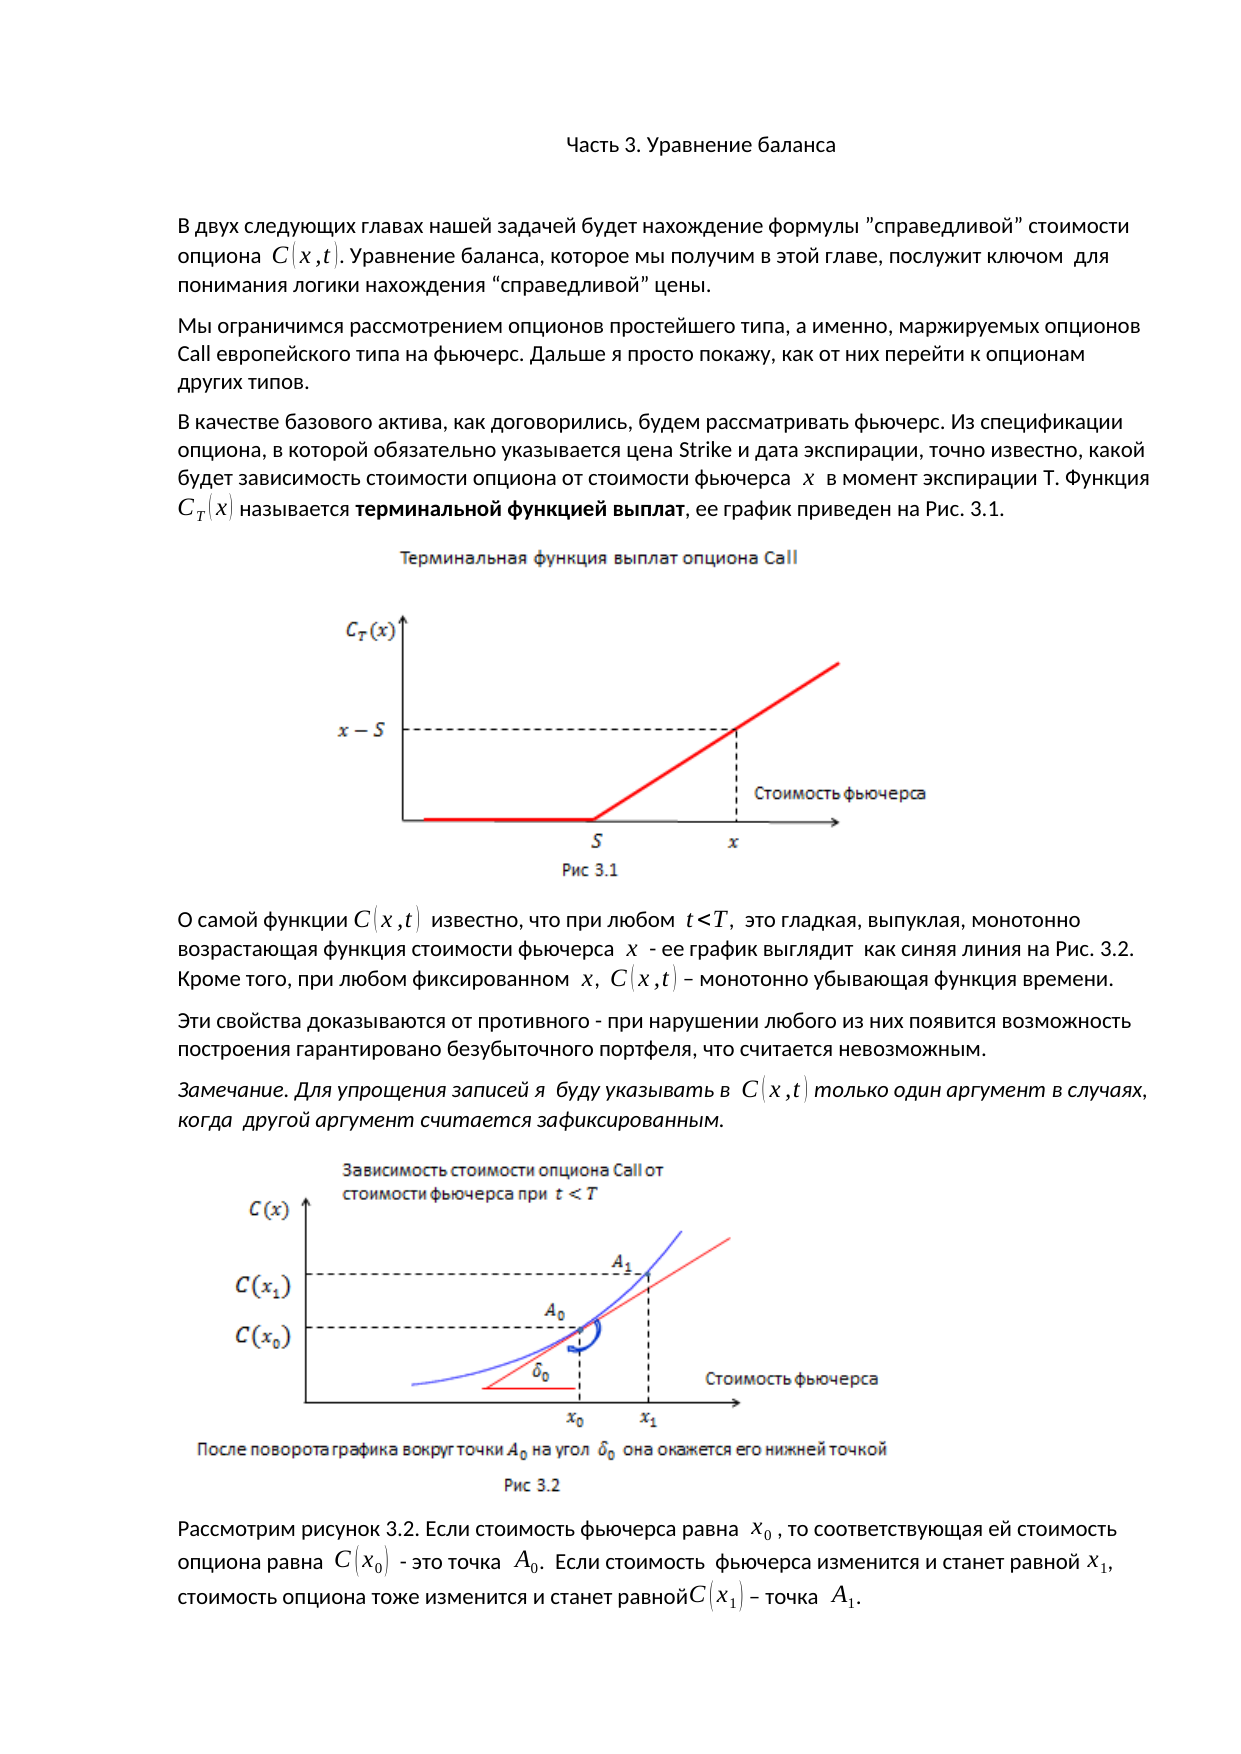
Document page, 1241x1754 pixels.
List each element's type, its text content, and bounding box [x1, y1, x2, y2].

text Часть 3. Уравнение баланса [177, 131, 1152, 159]
text В двух следующих главах нашей задачей будет нахождение формулы ”справедливой” стоимости опциона . Уравнение баланса, которое мы получим в этой главе, послужит ключом для понимания логики нахождения “справедливой” цены. [177, 212, 1152, 298]
text Мы ограничимся рассмотрением опционов простейшего типа, а именно, маржируемых опционов Call европейского типа на фьючерс. Дальше я просто покажу, как от них перейти к опционам других типов. [177, 311, 1152, 395]
text Рассмотрим рисунок 3.2. Если стоимость фьючерса равна , то соответствующая ей стоимость опциона равна - это точка . Если стоимость фьючерса изменится и станет равной , стоимость опциона тоже изменится и станет равной – точка . [177, 1513, 1152, 1613]
text Замечание. Для упрощения записей я буду указывать в только один аргумент в случаях, когда другой аргумент считается зафиксированным. [177, 1074, 1152, 1133]
text В качестве базового актива, как договорились, будем рассматривать фьючерс. Из спецификации опциона, в которой обязательно указывается цена Strike и дата экспирации, точно известно, какой будет зависимость стоимости опциона от стоимости фьючерса в момент экспирации T. Функция называется терминальной функцией выплат, ее график приведен на Рис. 3.1. [177, 407, 1152, 524]
text О самой функции известно, что при любом , это гладкая, выпуклая, монотонно возрастающая функция стоимости фьючерса - ее график выглядит как синяя линия на Рис. 3.2. Кроме того, при любом фиксированном , – монотонно убывающая функция времени. [177, 904, 1152, 993]
picture [197, 536, 948, 892]
picture [177, 1145, 928, 1501]
text Эти свойства доказываются от противного - при нарушении любого из них появится возможность построения гарантировано безубыточного портфеля, что считается невозможным. [177, 1006, 1152, 1062]
